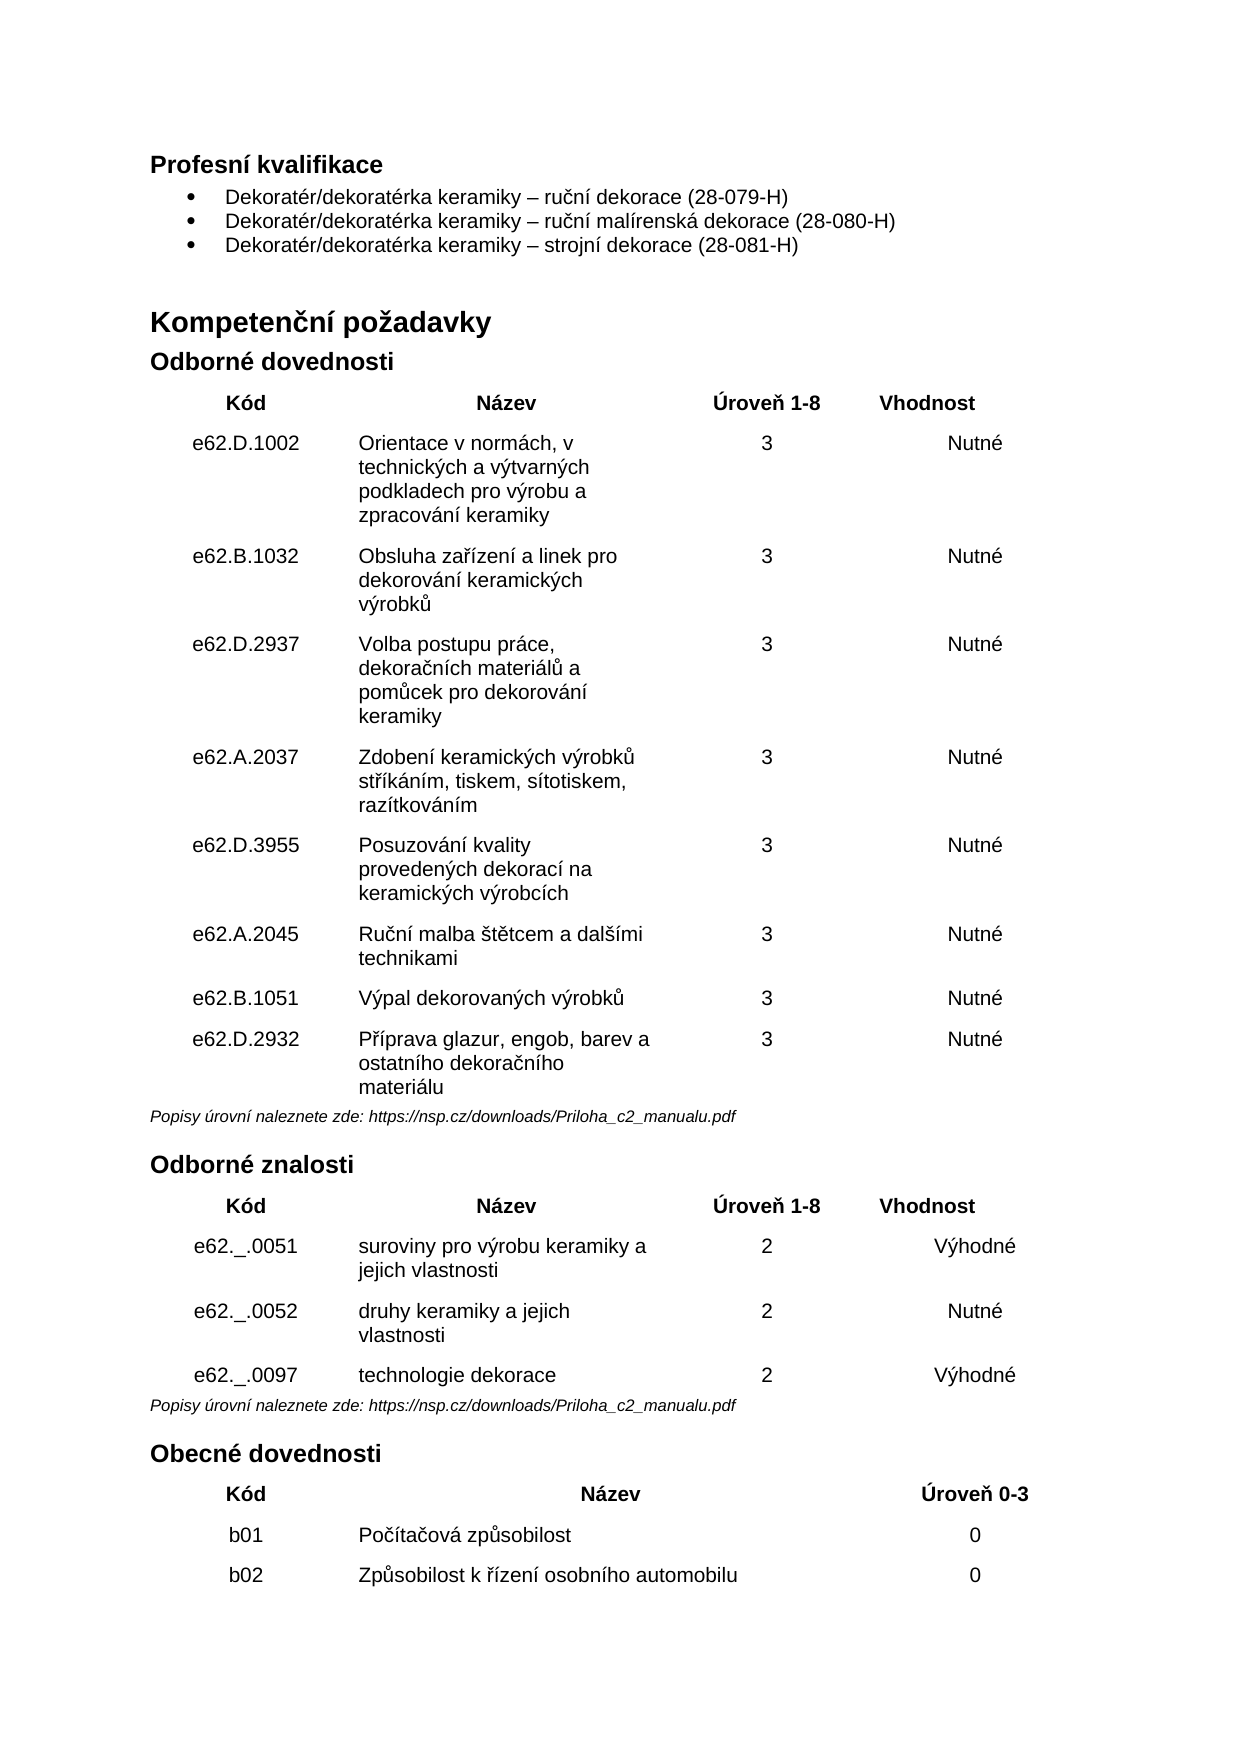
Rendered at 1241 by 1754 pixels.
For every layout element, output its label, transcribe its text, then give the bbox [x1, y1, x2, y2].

table_header Úroveň 0-3 [871, 1474, 1079, 1514]
table_header Kód [142, 382, 350, 423]
table_cell Nutné [871, 913, 1079, 978]
table_cell e62.A.2045 [142, 913, 350, 978]
subtitle Obecné dovednosti [150, 1439, 1090, 1467]
table_cell 2 [663, 1226, 871, 1290]
table_cell Výhodné [871, 1355, 1079, 1396]
table_cell e62.D.1002 [142, 423, 350, 535]
table_cell Zdobení keramických výrobků stříkáním, tiskem, sítotiskem, razítkováním [350, 736, 662, 825]
table_cell e62.A.2037 [142, 736, 350, 825]
list Dekoratér/dekoratérka keramiky – ruční malírenská dekorace (28-080-H) [187, 209, 1090, 233]
list Dekoratér/dekoratérka keramiky – strojní dekorace (28-081-H) [187, 233, 1090, 257]
table_cell 3 [663, 535, 871, 624]
table_cell Počítačová způsobilost [350, 1514, 871, 1555]
table_cell e62.D.2937 [142, 624, 350, 736]
table_cell 3 [663, 423, 871, 535]
table_cell 2 [663, 1355, 871, 1396]
table_cell Nutné [871, 736, 1079, 825]
table_header Úroveň 1-8 [663, 1185, 871, 1226]
table_cell technologie dekorace [350, 1355, 662, 1396]
table_header Název [350, 1185, 662, 1226]
table_cell Způsobilost k řízení osobního automobilu [350, 1555, 871, 1596]
table_cell suroviny pro výrobu keramiky a jejich vlastnosti [350, 1226, 662, 1290]
table_cell Výpal dekorovaných výrobků [350, 978, 662, 1018]
table_cell 3 [663, 1019, 871, 1107]
table_cell Nutné [871, 825, 1079, 913]
table_header Kód [142, 1185, 350, 1226]
table_cell Volba postupu práce, dekoračních materiálů a pomůcek pro dekorování keramiky [350, 624, 662, 736]
table_cell e62.D.3955 [142, 825, 350, 913]
subtitle Kompetenční požadavky [150, 305, 1090, 339]
table_cell e62.B.1051 [142, 978, 350, 1018]
subtitle Odborné znalosti [150, 1150, 1090, 1179]
table_cell Nutné [871, 535, 1079, 624]
table_cell 3 [663, 913, 871, 978]
table_cell Nutné [871, 624, 1079, 736]
table_header Kód [142, 1474, 350, 1514]
table_cell Nutné [871, 423, 1079, 535]
text Popisy úrovní naleznete zde: https://nsp.cz/downloads/Priloha_c2_manualu.pdf [150, 1107, 1090, 1126]
table_header Úroveň 1-8 [663, 382, 871, 423]
table_cell e62._.0097 [142, 1355, 350, 1396]
table_header Vhodnost [871, 382, 1079, 423]
table_header Vhodnost [871, 1185, 1079, 1226]
table_cell Nutné [871, 978, 1079, 1018]
table_header Název [350, 382, 662, 423]
table_cell 3 [663, 624, 871, 736]
table_cell e62._.0051 [142, 1226, 350, 1290]
table_cell 0 [871, 1555, 1079, 1596]
text Popisy úrovní naleznete zde: https://nsp.cz/downloads/Priloha_c2_manualu.pdf [150, 1396, 1090, 1415]
table_header Název [350, 1474, 871, 1514]
table_cell Výhodné [871, 1226, 1079, 1290]
table_cell 2 [663, 1290, 871, 1355]
table_cell Obsluha zařízení a linek pro dekorování keramických výrobků [350, 535, 662, 624]
table_cell 3 [663, 825, 871, 913]
table_cell Nutné [871, 1019, 1079, 1107]
table_cell e62.B.1032 [142, 535, 350, 624]
table_cell e62._.0052 [142, 1290, 350, 1355]
table_cell Nutné [871, 1290, 1079, 1355]
table_cell 3 [663, 978, 871, 1018]
table_cell 0 [871, 1514, 1079, 1555]
table_cell Posuzování kvality provedených dekorací na keramických výrobcích [350, 825, 662, 913]
table_cell Orientace v normách, v technických a výtvarných podkladech pro výrobu a zpracování keramiky [350, 423, 662, 535]
table_cell 3 [663, 736, 871, 825]
table_cell Příprava glazur, engob, barev a ostatního dekoračního materiálu [350, 1019, 662, 1107]
table_cell b02 [142, 1555, 350, 1596]
subtitle Profesní kvalifikace [150, 150, 1090, 179]
table_cell druhy keramiky a jejich vlastnosti [350, 1290, 662, 1355]
table_cell Ruční malba štětcem a dalšími technikami [350, 913, 662, 978]
list Dekoratér/dekoratérka keramiky – ruční dekorace (28-079-H) [187, 185, 1090, 209]
table_cell b01 [142, 1514, 350, 1555]
table_cell e62.D.2932 [142, 1019, 350, 1107]
subtitle Odborné dovednosti [150, 347, 1090, 376]
